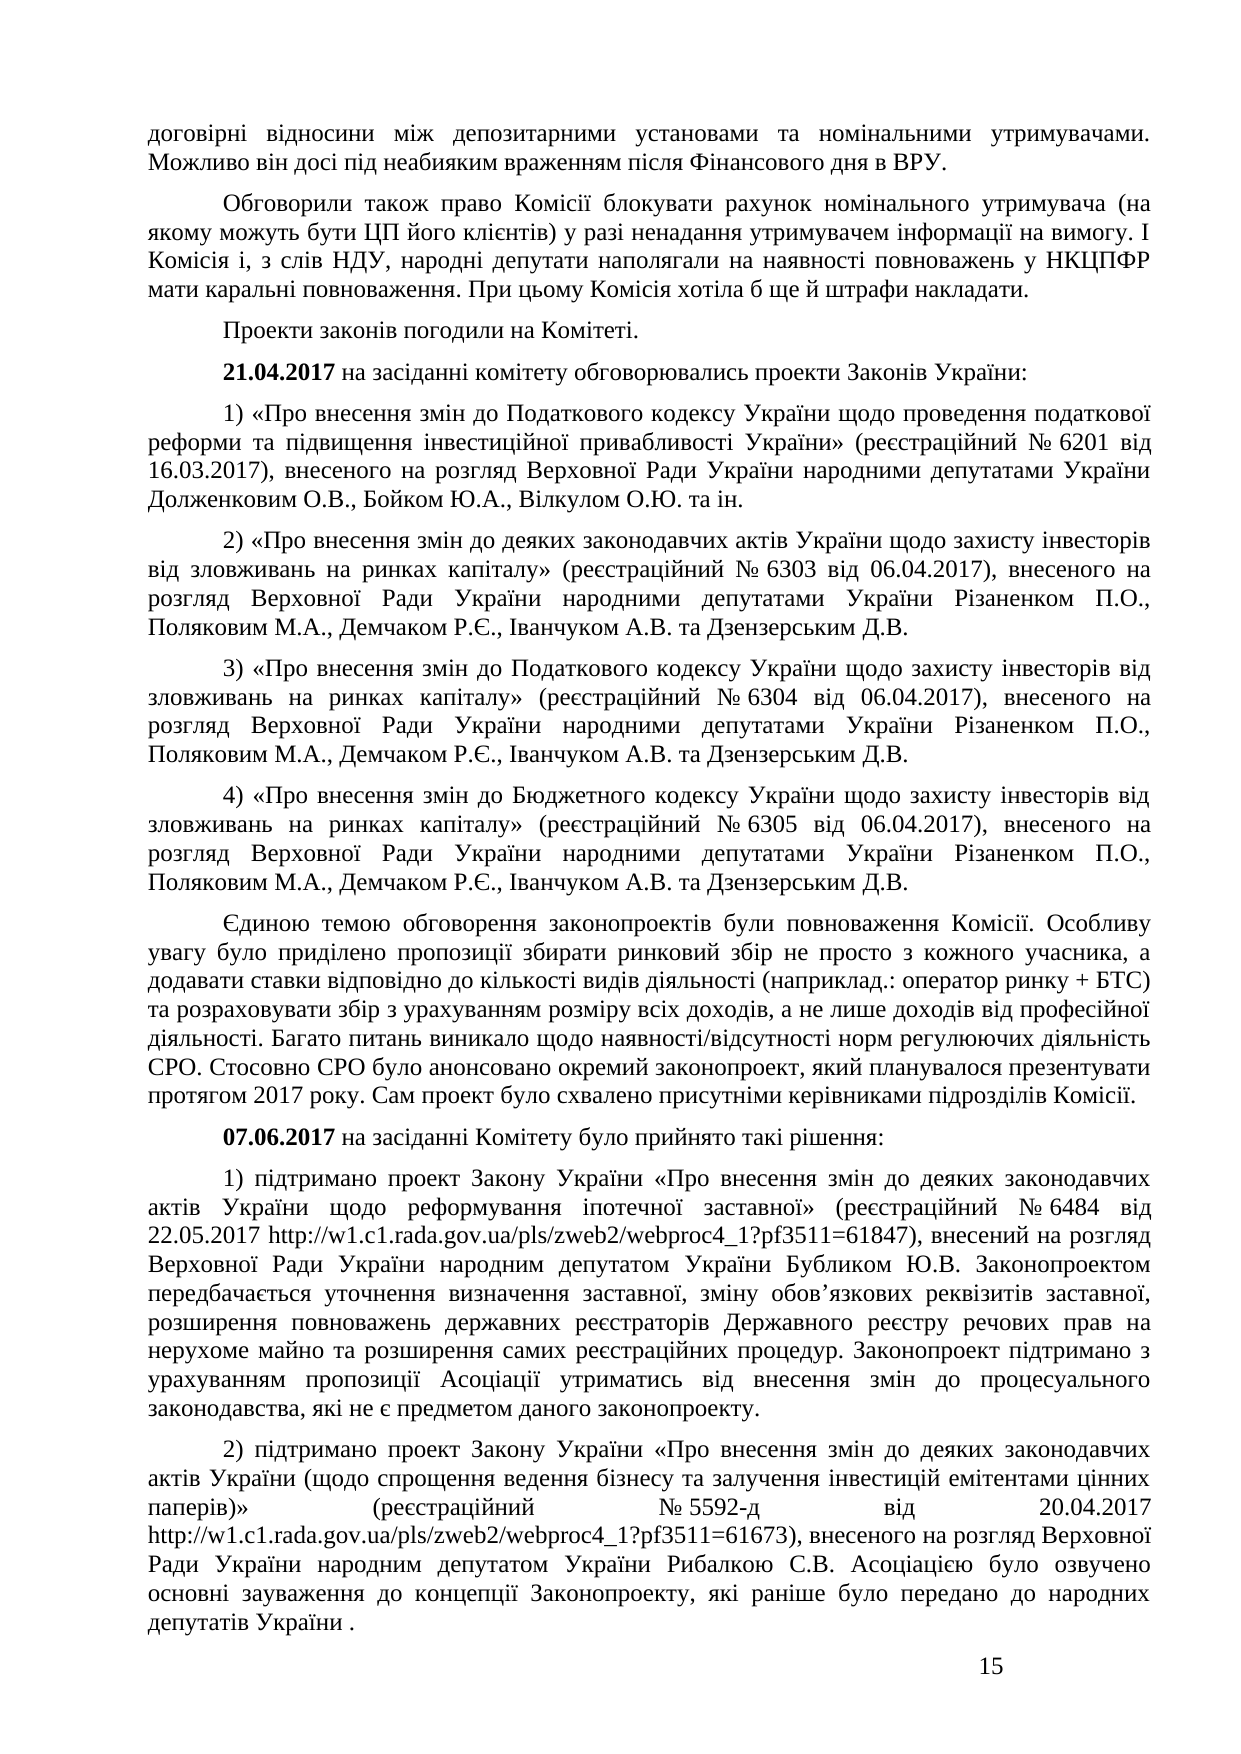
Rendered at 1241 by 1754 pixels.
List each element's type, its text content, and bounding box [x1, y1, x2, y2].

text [148, 118, 1152, 176]
text 4) «Про внесення змін до Бюджетного кодексу України щодо захисту інвесторів від зловживань на ринках капіталу» (реєстраційний № 6305 від 06.04.2017), внесеного на розгляд Верховної Ради України народними депутатами України Різаненком П.О., Поляковим М.А., Демчаком Р.Є., Іванчуком А.В. та Дзензерським Д.В. [148, 781, 1152, 896]
text 2) підтримано проект Закону України «Про внесення змін до деяких законодавчих актів України (щодо спрощення ведення бізнесу та залучення інвестицій емітентами цінних паперів)» (реєстраційний № 5592-д від 20.04.2017 http://w1.c1.rada.gov.ua/pls/zweb2/webproc4_1?pf3511=61673), внесеного на розгляд Верховної Ради України народним депутатом України Рибалкою С.В. Асоціацією було озвучено основні зауваження до концепції Законопроекту, які раніше було передано до народних депутатів України . [148, 1434, 1152, 1636]
text Обговорили також право Комісії блокувати рахунок номінального утримувача (на якому можуть бути ЦП його клієнтів) у разі ненадання утримувачем інформації на вимогу. І Комісія і, з слів НДУ, народні депутати наполягали на наявності повноважень у НКЦПФР мати каральні повноваження. При цьому Комісія хотіла б ще й штрафи накладати. [148, 188, 1152, 303]
text 1) «Про внесення змін до Податкового кодексу України щодо проведення податкової реформи та підвищення інвестиційної привабливості України» (реєстраційний № 6201 від 16.03.2017), внесеного на розгляд Верховної Ради України народними депутатами України Долженковим О.В., Бойком Ю.А., Вілкулом О.Ю. та ін. [148, 398, 1152, 513]
text 2) «Про внесення змін до деяких законодавчих актів України щодо захисту інвесторів від зловживань на ринках капіталу» (реєстраційний № 6303 від 06.04.2017), внесеного на розгляд Верховної Ради України народними депутатами України Різаненком П.О., Поляковим М.А., Демчаком Р.Є., Іванчуком А.В. та Дзензерським Д.В. [148, 526, 1152, 641]
text 07.06.2017 на засіданні Комітету було прийнято такі рішення: [148, 1122, 1152, 1151]
text 3) «Про внесення змін до Податкового кодексу України щодо захисту інвесторів від зловживань на ринках капіталу» (реєстраційний № 6304 від 06.04.2017), внесеного на розгляд Верховної Ради України народними депутатами України Різаненком П.О., Поляковим М.А., Демчаком Р.Є., Іванчуком А.В. та Дзензерським Д.В. [148, 653, 1152, 768]
text 1) підтримано проект Закону України «Про внесення змін до деяких законодавчих актів України щодо реформування іпотечної заставної» (реєстраційний № 6484 від 22.05.2017 http://w1.c1.rada.gov.ua/pls/zweb2/webproc4_1?pf3511=61847), внесений на розгляд Верховної Ради України народним депутатом України Бубликом Ю.В. Законопроектом передбачається уточнення визначення заставної, зміну обов’язкових реквізитів заставної, розширення повноважень державних реєстраторів Державного реєстру речових прав на нерухоме майно та розширення самих реєстраційних процедур. Законопроект підтримано з урахуванням пропозиції Асоціації утриматись від внесення змін до процесуального законодавства, які не є предметом даного законопроекту. [148, 1163, 1152, 1422]
text Проекти законів погодили на Комітеті. [148, 316, 1152, 344]
text 21.04.2017 на засіданні комітету обговорювались проекти Законів України: [148, 357, 1152, 386]
text Єдиною темою обговорення законопроектів були повноваження Комісії. Особливу увагу було приділено пропозиції збирати ринковий збір не просто з кожного учасника, а додавати ставки відповідно до кількості видів діяльності (наприклад.: оператор ринку + БТС) та розраховувати збір з урахуванням розміру всіх доходів, а не лише доходів від професійної діяльності. Багато питань виникало щодо наявності/відсутності норм регулюючих діяльність СРО. Стосовно СРО було анонсовано окремий законопроект, який планувалося презентувати протягом 2017 року. Сам проект було схвалено присутніми керівниками підрозділів Комісії. [148, 908, 1152, 1109]
